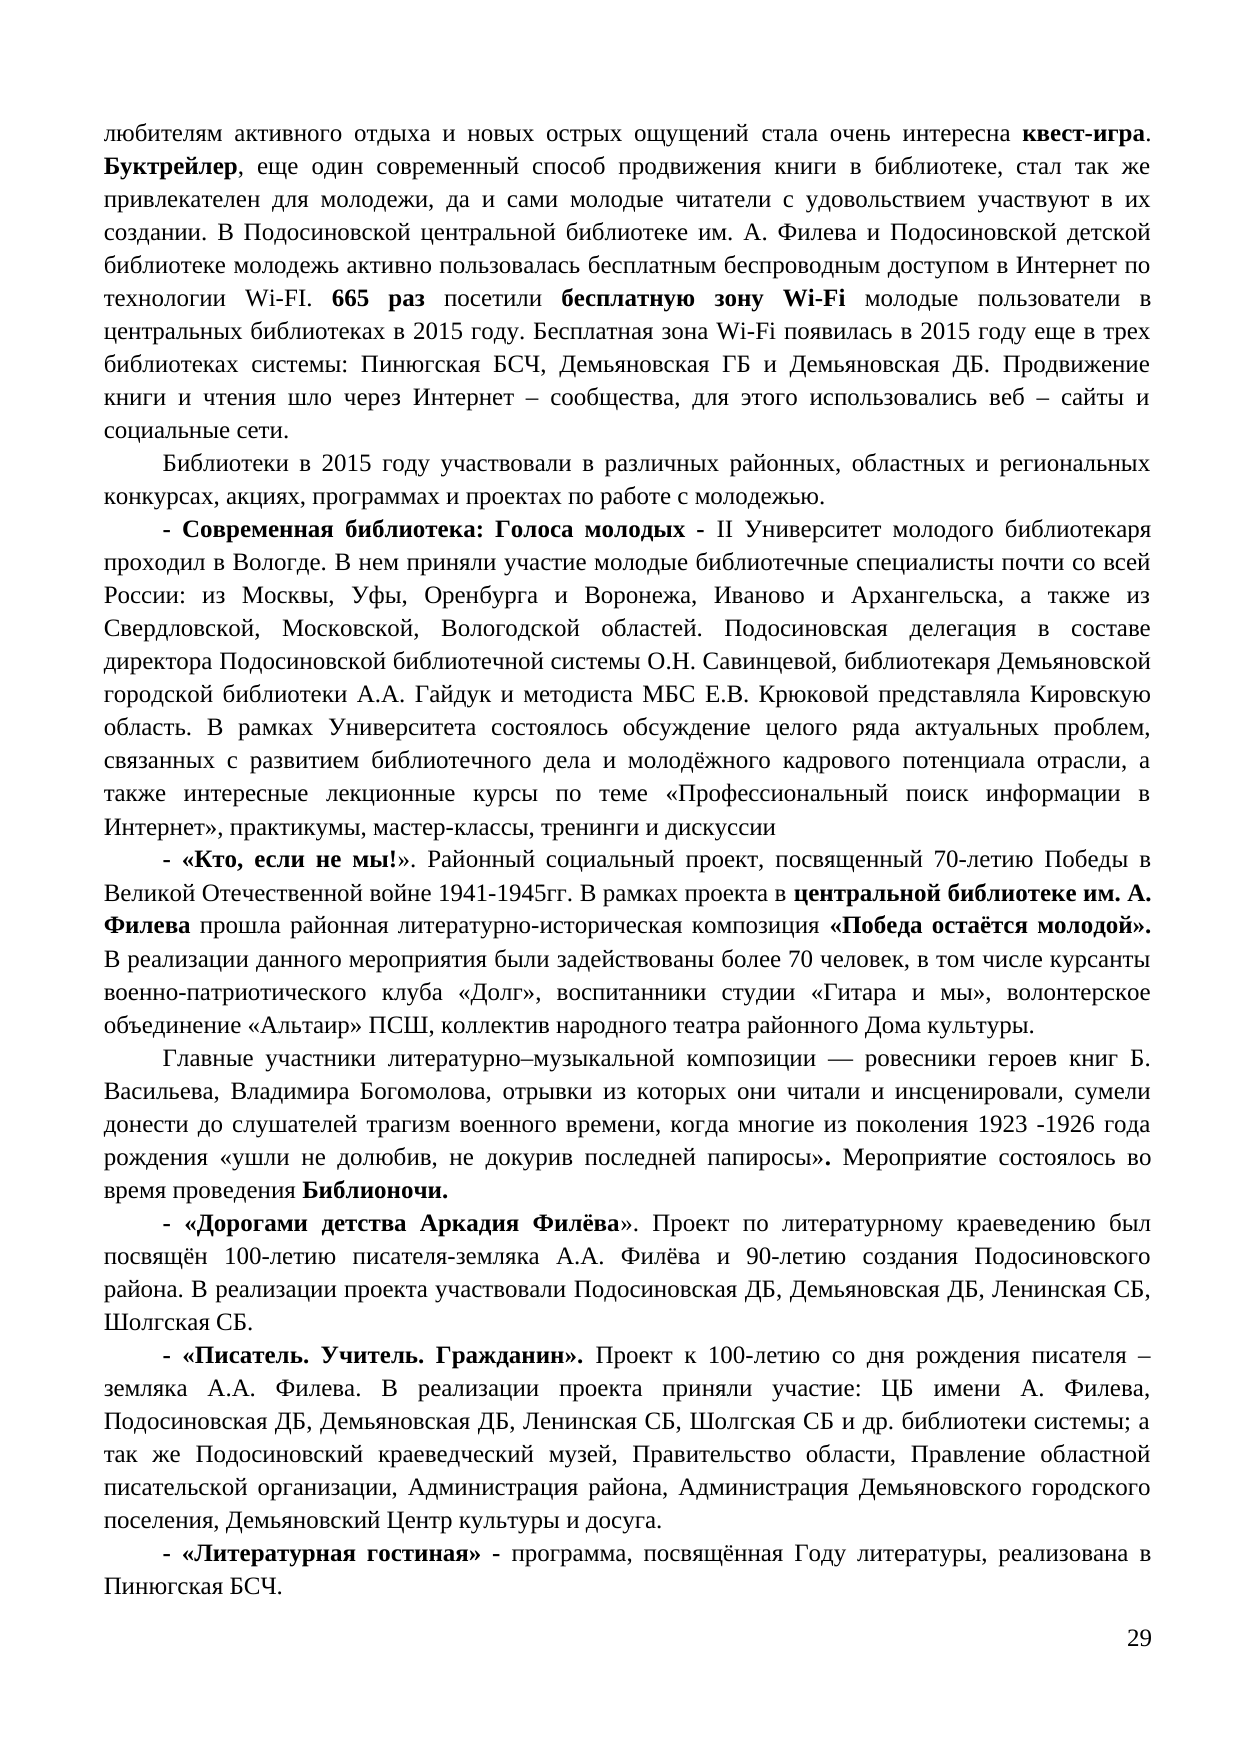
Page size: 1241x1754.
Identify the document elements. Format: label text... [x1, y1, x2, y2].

text - «Дорогами детства Аркадия Филёва». Проект по литературному краеведению был посвящён 100-летию писателя-земляка А.А. Филёва и 90-летию создания Подосиновского района. В реализации проекта участвовали Подосиновская ДБ, Демьяновская ДБ, Ленинская СБ, Шолгская СБ. [103, 1208, 1152, 1336]
text - «Кто, если не мы!». Районный социальный проект, посвященный 70-летию Победы в Великой Отечественной войне 1941-1945гг. В рамках проекта в центральной библиотеке им. А. Филева прошла районная литературно-историческая композиция «Победа остаётся молодой». В реализации данного мероприятия были задействованы более 70 человек, в том числе курсанты военно-патриотического клуба «Долг», воспитанники студии «Гитара и мы», волонтерское объединение «Альтаир» ПСШ, коллектив народного театра районного Дома культуры. [103, 844, 1152, 1038]
text Библиотеки в 2015 году участвовали в различных районных, областных и региональных конкурсах, акциях, программах и проектах по работе с молодежью. [103, 448, 1152, 510]
text - «Писатель. Учитель. Гражданин». Проект к 100-летию со дня рождения писателя – земляка А.А. Филева. В реализации проекта приняли участие: ЦБ имени А. Филева, Подосиновская ДБ, Демьяновская ДБ, Ленинская СБ, Шолгская СБ и др. библиотеки системы; а так же Подосиновский краеведческий музей, Правительство области, Правление областной писательской организации, Администрация района, Администрация Демьяновского городского поселения, Демьяновский Центр культуры и досуга. [103, 1340, 1152, 1534]
text - «Литературная гостиная» - программа, посвящённая Году литературы, реализована в Пинюгская БСЧ. [103, 1538, 1152, 1600]
text - Современная библиотека: Голоса молодых - II Университет молодого библиотекаря проходил в Вологде. В нем приняли участие молодые библиотечные специалисты почти со всей России: из Москвы, Уфы, Оренбурга и Воронежа, Иваново и Архангельска, а также из Свердловской, Московской, Вологодской областей. Подосиновская делегация в составе директора Подосиновской библиотечной системы О.Н. Савинцевой, библиотекаря Демьяновской городской библиотеки А.А. Гайдук и методиста МБС Е.В. Крюковой представляла Кировскую область. В рамках Университета состоялось обсуждение целого ряда актуальных проблем, связанных с развитием библиотечного дела и молодёжного кадрового потенциала отрасли, а также интересные лекционные курсы по теме «Профессиональный поиск информации в Интернет», практикумы, мастер-классы, тренинги и дискуссии [103, 514, 1152, 840]
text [103, 118, 1152, 444]
text Главные участники литературно–музыкальной композиции — ровесники героев книг Б. Васильева, Владимира Богомолова, отрывки из которых они читали и инсценировали, сумели донести до слушателей трагизм военного времени, когда многие из поколения 1923 -1926 года рождения «ушли не долюбив, не докурив последней папиросы». Мероприятие состоялось во время проведения Библионочи. [103, 1043, 1152, 1203]
